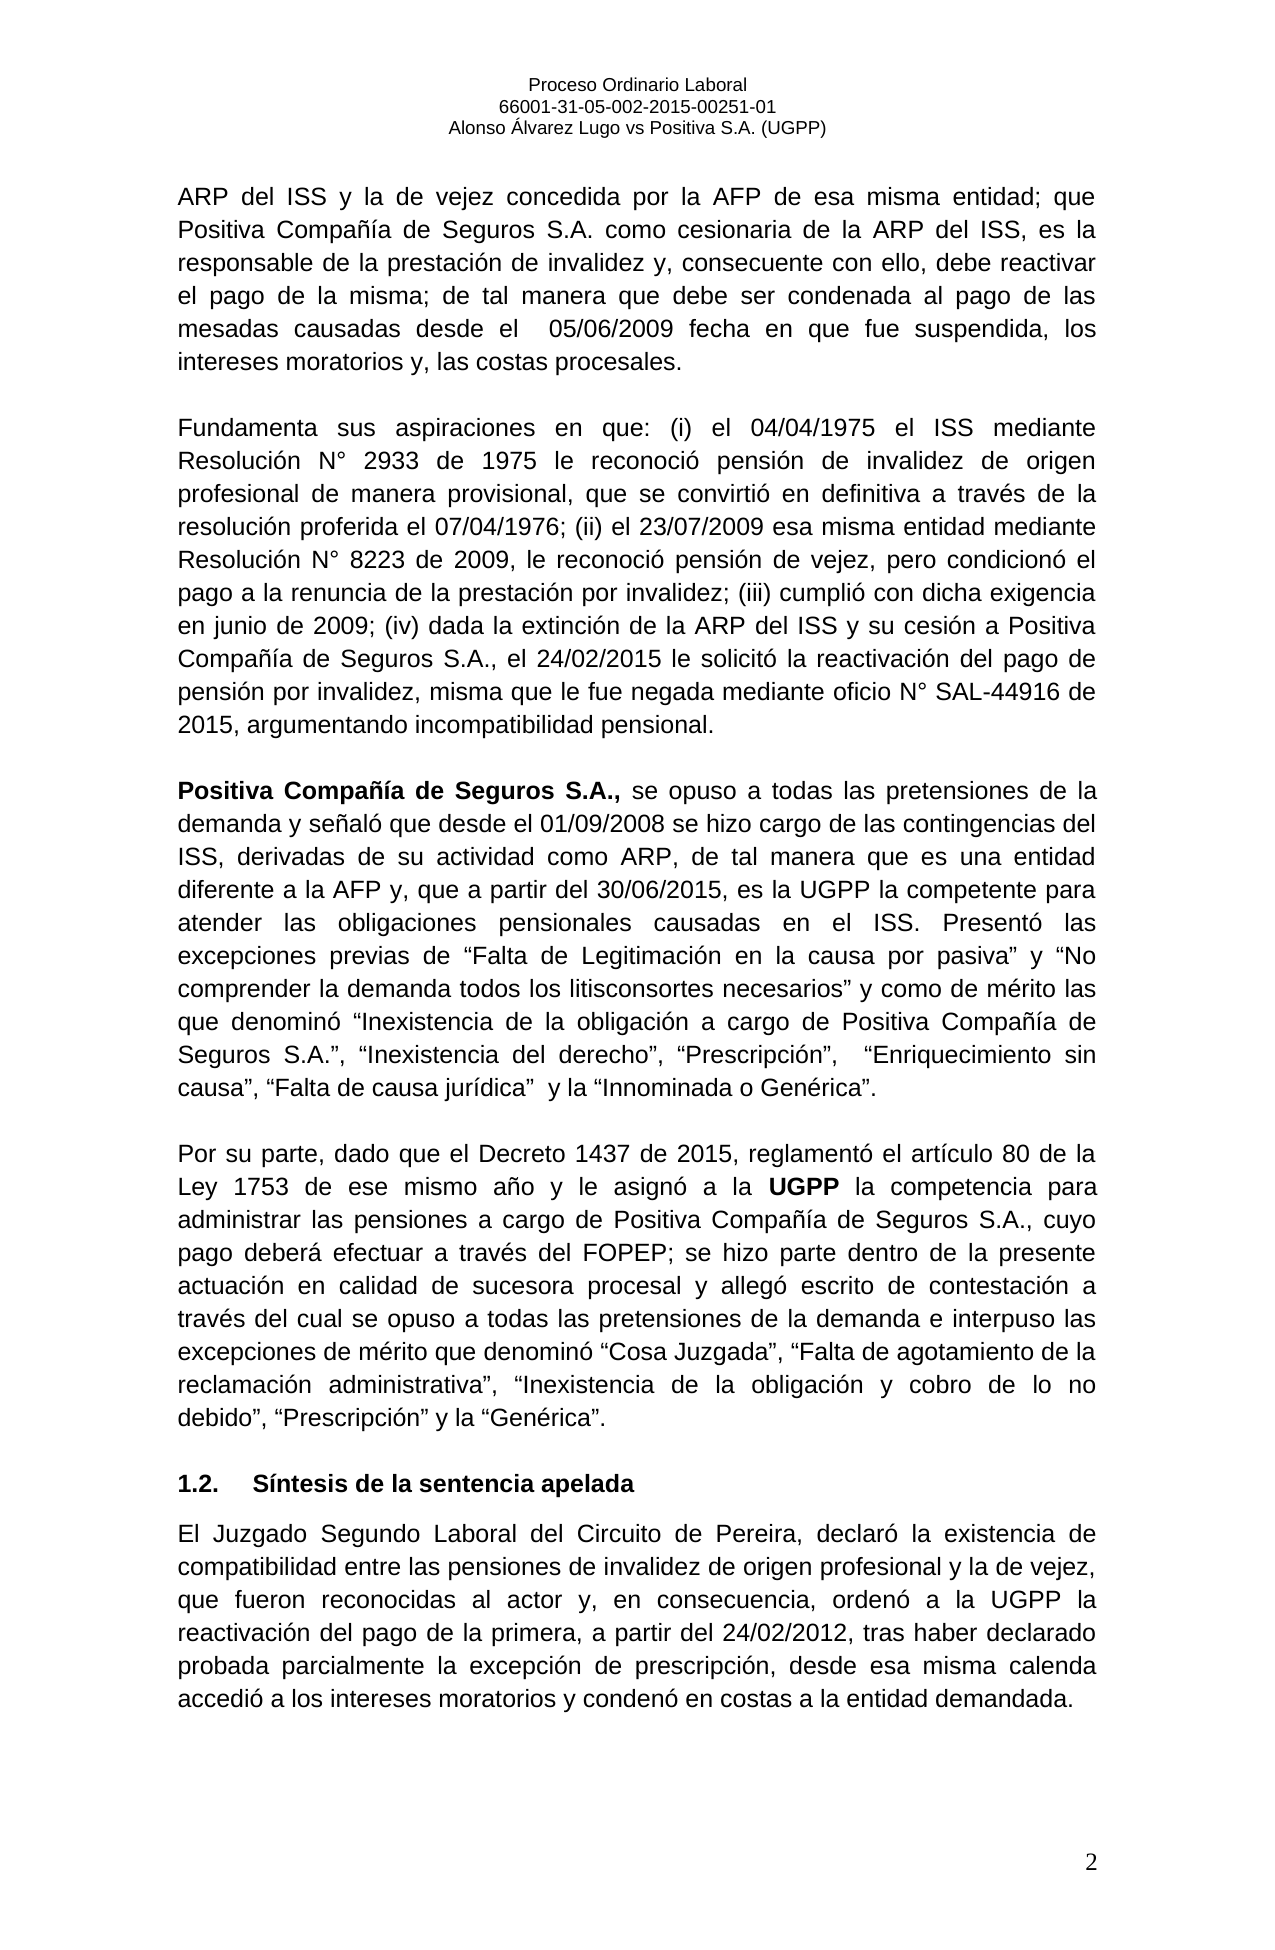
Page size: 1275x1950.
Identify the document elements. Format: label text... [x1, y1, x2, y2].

text Positiva Compañía de Seguros S.A., se opuso a todas las pretensiones de la demanda y señaló que desde el 01/09/2008 se hizo cargo de las contingencias del ISS, derivadas de su actividad como ARP, de tal manera que es una entidad diferente a la AFP y, que a partir del 30/06/2015, es la UGPP la competente para atender las obligaciones pensionales causadas en el ISS. Presentó las excepciones previas de “Falta de Legitimación en la causa por pasiva” y “No comprender la demanda todos los litisconsortes necesarios” y como de mérito las que denominó “Inexistencia de la obligación a cargo de Positiva Compañía de Seguros S.A.”, “Inexistencia del derecho”, “Prescripción”, “Enriquecimiento sin causa”, “Falta de causa jurídica” y la “Innominada o Genérica”. [177, 776, 1098, 1102]
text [177, 182, 1098, 376]
text Fundamenta sus aspiraciones en que: (i) el 04/04/1975 el ISS mediante Resolución N° 2933 de 1975 le reconoció pensión de invalidez de origen profesional de manera provisional, que se convirtió en definitiva a través de la resolución proferida el 07/04/1976; (ii) el 23/07/2009 esa misma entidad mediante Resolución N° 8223 de 2009, le reconoció pensión de vejez, pero condicionó el pago a la renuncia de la prestación por invalidez; (iii) cumplió con dicha exigencia en junio de 2009; (iv) dada la extinción de la ARP del ISS y su cesión a Positiva Compañía de Seguros S.A., el 24/02/2015 le solicitó la reactivación del pago de pensión por invalidez, misma que le fue negada mediante oficio N° SAL-44916 de 2015, argumentando incompatibilidad pensional. [177, 413, 1098, 739]
list Síntesis de la sentencia apelada [177, 1469, 1098, 1498]
text El Juzgado Segundo Laboral del Circuito de Pereira, declaró la existencia de compatibilidad entre las pensiones de invalidez de origen profesional y la de vejez, que fueron reconocidas al actor y, en consecuencia, ordenó a la UGPP la reactivación del pago de la primera, a partir del 24/02/2012, tras haber declarado probada parcialmente la excepción de prescripción, desde esa misma calenda accedió a los intereses moratorios y condenó en costas a la entidad demandada. [177, 1519, 1098, 1713]
text Por su parte, dado que el Decreto 1437 de 2015, reglamentó el artículo 80 de la Ley 1753 de ese mismo año y le asignó a la UGPP la competencia para administrar las pensiones a cargo de Positiva Compañía de Seguros S.A., cuyo pago deberá efectuar a través del FOPEP; se hizo parte dentro de la presente actuación en calidad de sucesora procesal y allegó escrito de contestación a través del cual se opuso a todas las pretensiones de la demanda e interpuso las excepciones de mérito que denominó “Cosa Juzgada”, “Falta de agotamiento de la reclamación administrativa”, “Inexistencia de la obligación y cobro de lo no debido”, “Prescripción” y la “Genérica”. [177, 1139, 1098, 1432]
